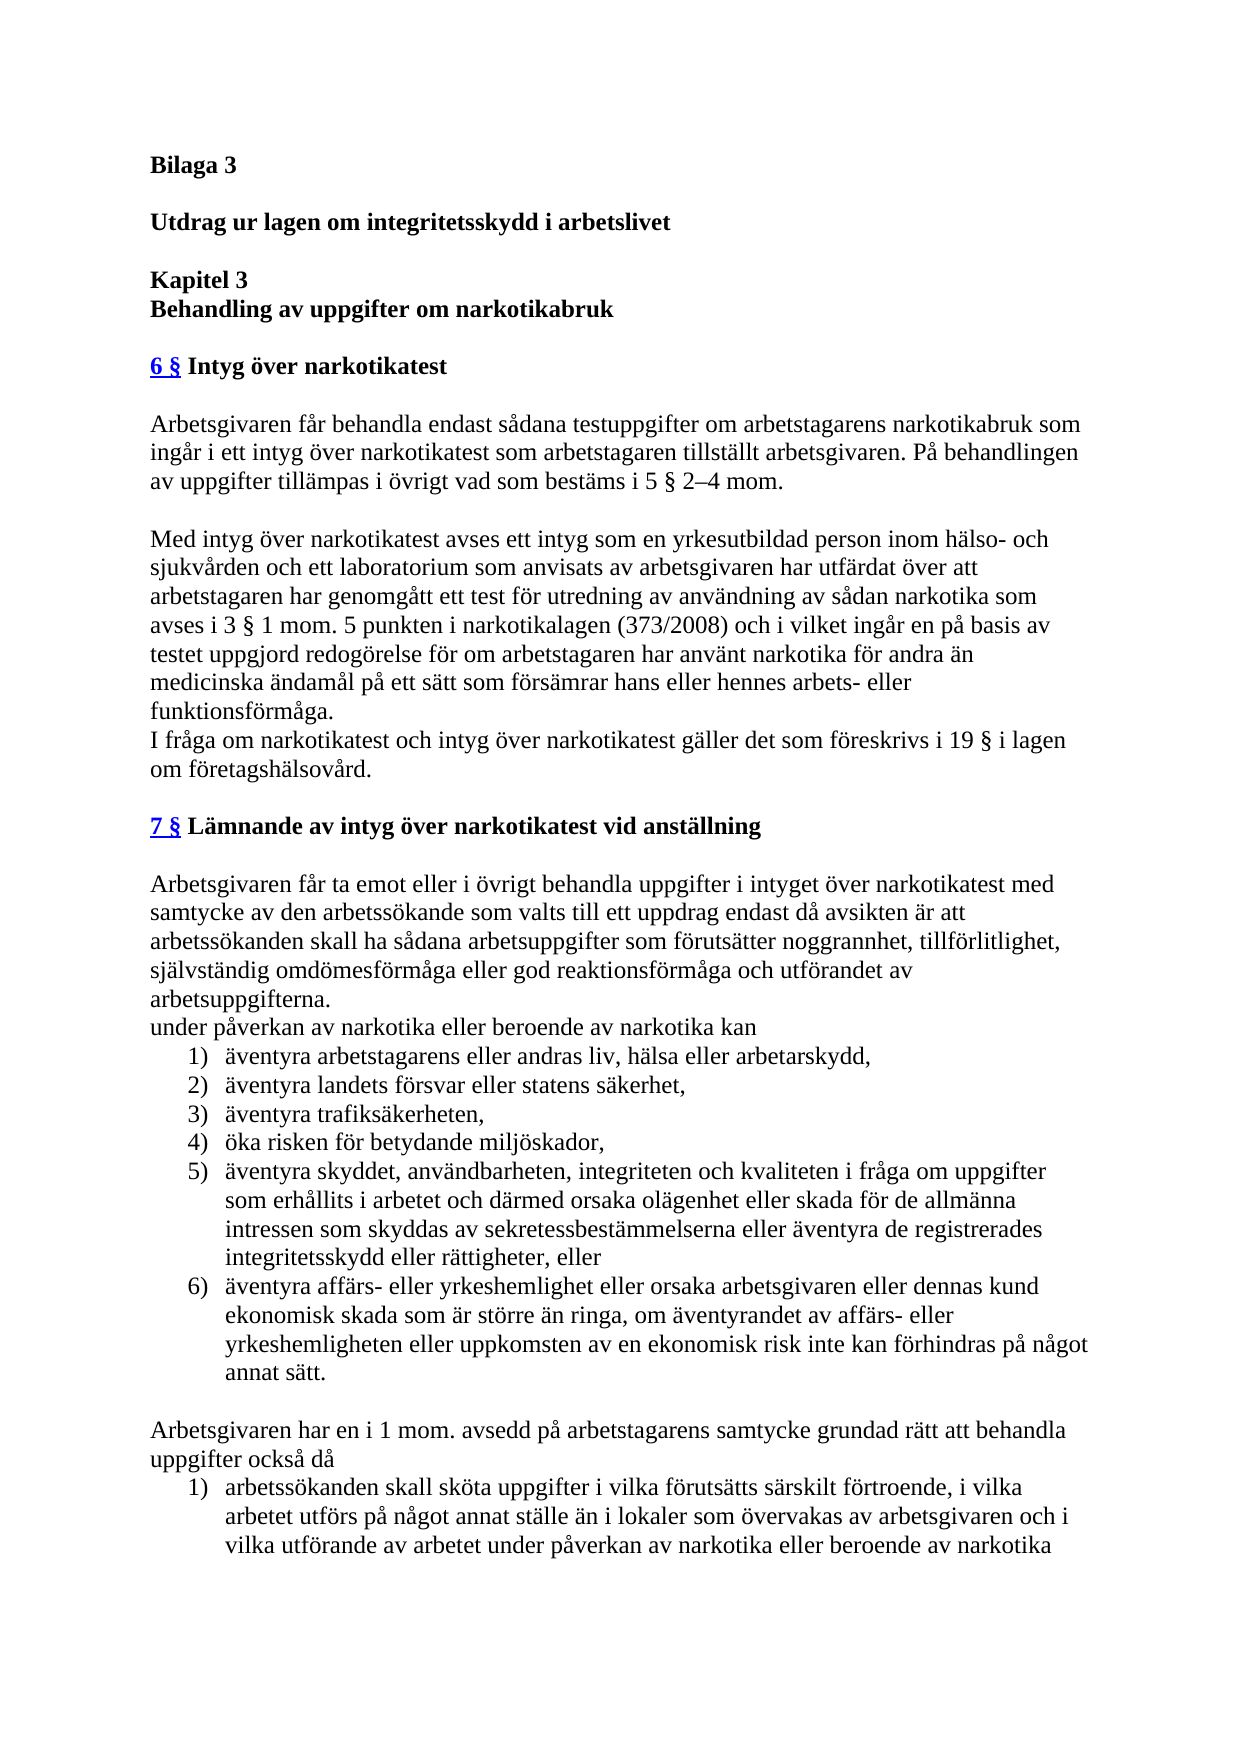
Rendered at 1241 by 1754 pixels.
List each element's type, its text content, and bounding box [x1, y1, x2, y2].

list äventyra affärs- eller yrkeshemlighet eller orsaka arbetsgivaren eller dennas kund ekonomisk skada som är större än ringa, om äventyrandet av affärs- eller yrkeshemligheten eller uppkomsten av en ekonomisk risk inte kan förhindras på något annat sätt. [187, 1271, 1090, 1386]
text Arbetsgivaren får ta emot eller i övrigt behandla uppgifter i intyget över narkotikatest med samtycke av den arbetssökande som valts till ett uppdrag endast då avsikten är att arbetssökanden skall ha sådana arbetsuppgifter som förutsätter noggrannhet, tillförlitlighet, självständig omdömesförmåga eller god reaktionsförmåga och utförandet av arbetsuppgifterna. [150, 840, 1090, 1012]
text 7 § Lämnande av intyg över narkotikatest vid anställning [150, 811, 1090, 840]
text Behandling av uppgifter om narkotikabruk [150, 294, 1090, 322]
text Kapitel 3 [150, 265, 1090, 294]
text Bilaga 3 [150, 150, 1090, 179]
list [187, 1472, 1090, 1559]
list öka risken för betydande miljöskador, [187, 1127, 1090, 1156]
list äventyra arbetstagarens eller andras liv, hälsa eller arbetarskydd, [187, 1041, 1090, 1070]
text 6 § Intyg över narkotikatest [150, 351, 1090, 380]
text Utdrag ur lagen om integritetsskydd i arbetslivet [150, 207, 1090, 236]
text under påverkan av narkotika eller beroende av narkotika kan [150, 1012, 1090, 1041]
list äventyra landets försvar eller statens säkerhet, [187, 1070, 1090, 1099]
text I fråga om narkotikatest och intyg över narkotikatest gäller det som föreskrivs i 19 § i lagen om företagshälsovård. [150, 725, 1090, 782]
list äventyra skyddet, användbarheten, integriteten och kvaliteten i fråga om uppgifter som erhållits i arbetet och därmed orsaka olägenhet eller skada för de allmänna intressen som skyddas av sekretessbestämmelserna eller äventyra de registrerades integritetsskydd eller rättigheter, eller [187, 1156, 1090, 1271]
list äventyra trafiksäkerheten, [187, 1099, 1090, 1127]
text Arbetsgivaren får behandla endast sådana testuppgifter om arbetstagarens narkotikabruk som ingår i ett intyg över narkotikatest som arbetstagaren tillställt arbetsgivaren. På behandlingen av uppgifter tillämpas i övrigt vad som bestäms i 5 § 2–4 mom. [150, 380, 1090, 495]
text Med intyg över narkotikatest avses ett intyg som en yrkesutbildad person inom hälso- och sjukvården och ett laboratorium som anvisats av arbetsgivaren har utfärdat över att arbetstagaren har genomgått ett test för utredning av användning av sådan narkotika som avses i 3 § 1 mom. 5 punkten i narkotikalagen (373/2008) och i vilket ingår en på basis av testet uppgjord redogörelse för om arbetstagaren har använt narkotika för andra än medicinska ändamål på ett sätt som försämrar hans eller hennes arbets- eller funktionsförmåga. [150, 495, 1090, 725]
text Arbetsgivaren har en i 1 mom. avsedd på arbetstagarens samtycke grundad rätt att behandla uppgifter också då [150, 1415, 1090, 1472]
